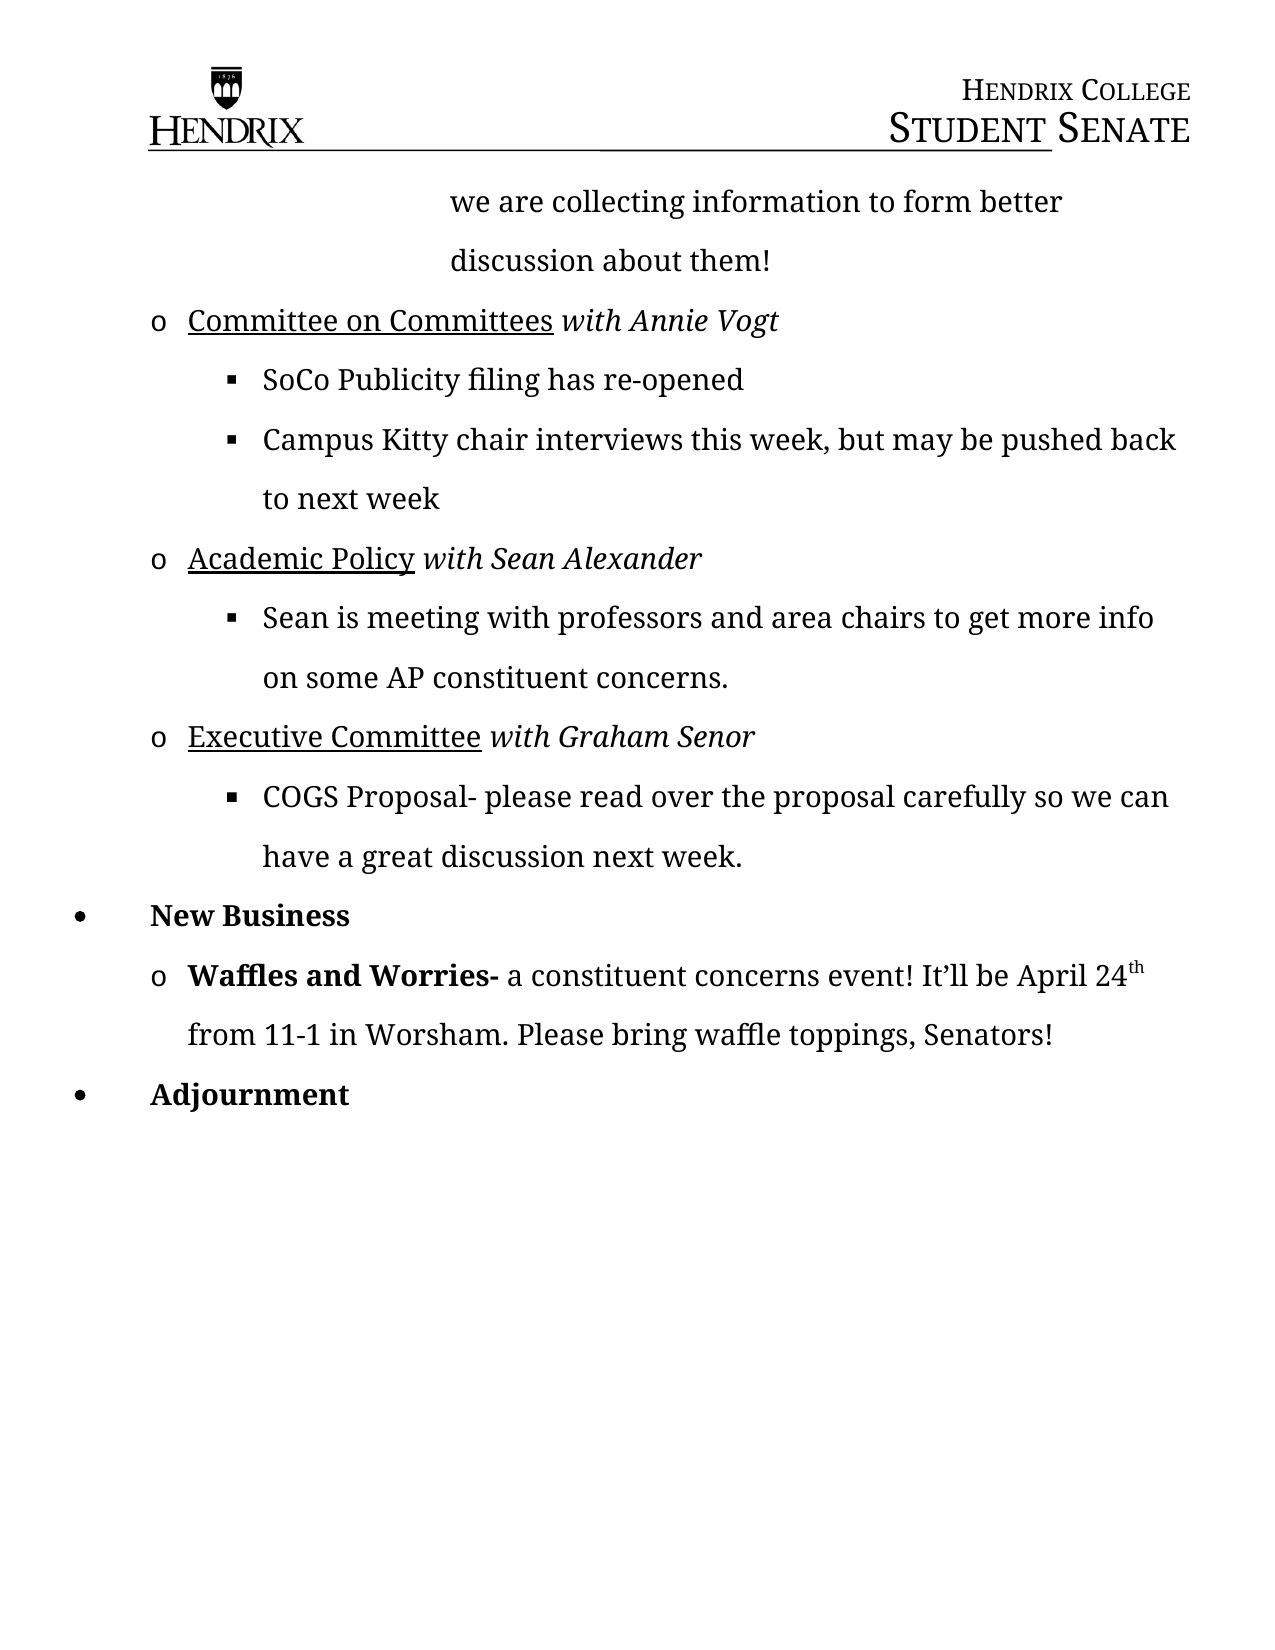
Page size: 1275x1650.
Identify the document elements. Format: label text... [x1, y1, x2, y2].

list Committee on Committees with Annie Vogt [150, 300, 1191, 340]
list Academic Policy with Sean Alexander [150, 538, 1191, 578]
list New Business [75, 896, 1191, 935]
list Campus Kitty chair interviews this week, but may be pushed back to next week [225, 419, 1191, 518]
list Adjournment [75, 1074, 1191, 1114]
list SoCo Publicity filing has re-opened [225, 359, 1191, 399]
list Executive Committee with Graham Senor [150, 717, 1191, 757]
list Waffles and Worries- a constituent concerns event! It’ll be April 24th from 11-1 in Worsham. Please bring waffle toppings, Senators! [150, 955, 1191, 1054]
list Sean is meeting with professors and area chairs to get more info on some AP constituent concerns. [225, 598, 1191, 697]
picture [146, 64, 306, 149]
list COGS Proposal- please read over the proposal carefully so we can have a great discussion next week. [225, 777, 1191, 876]
